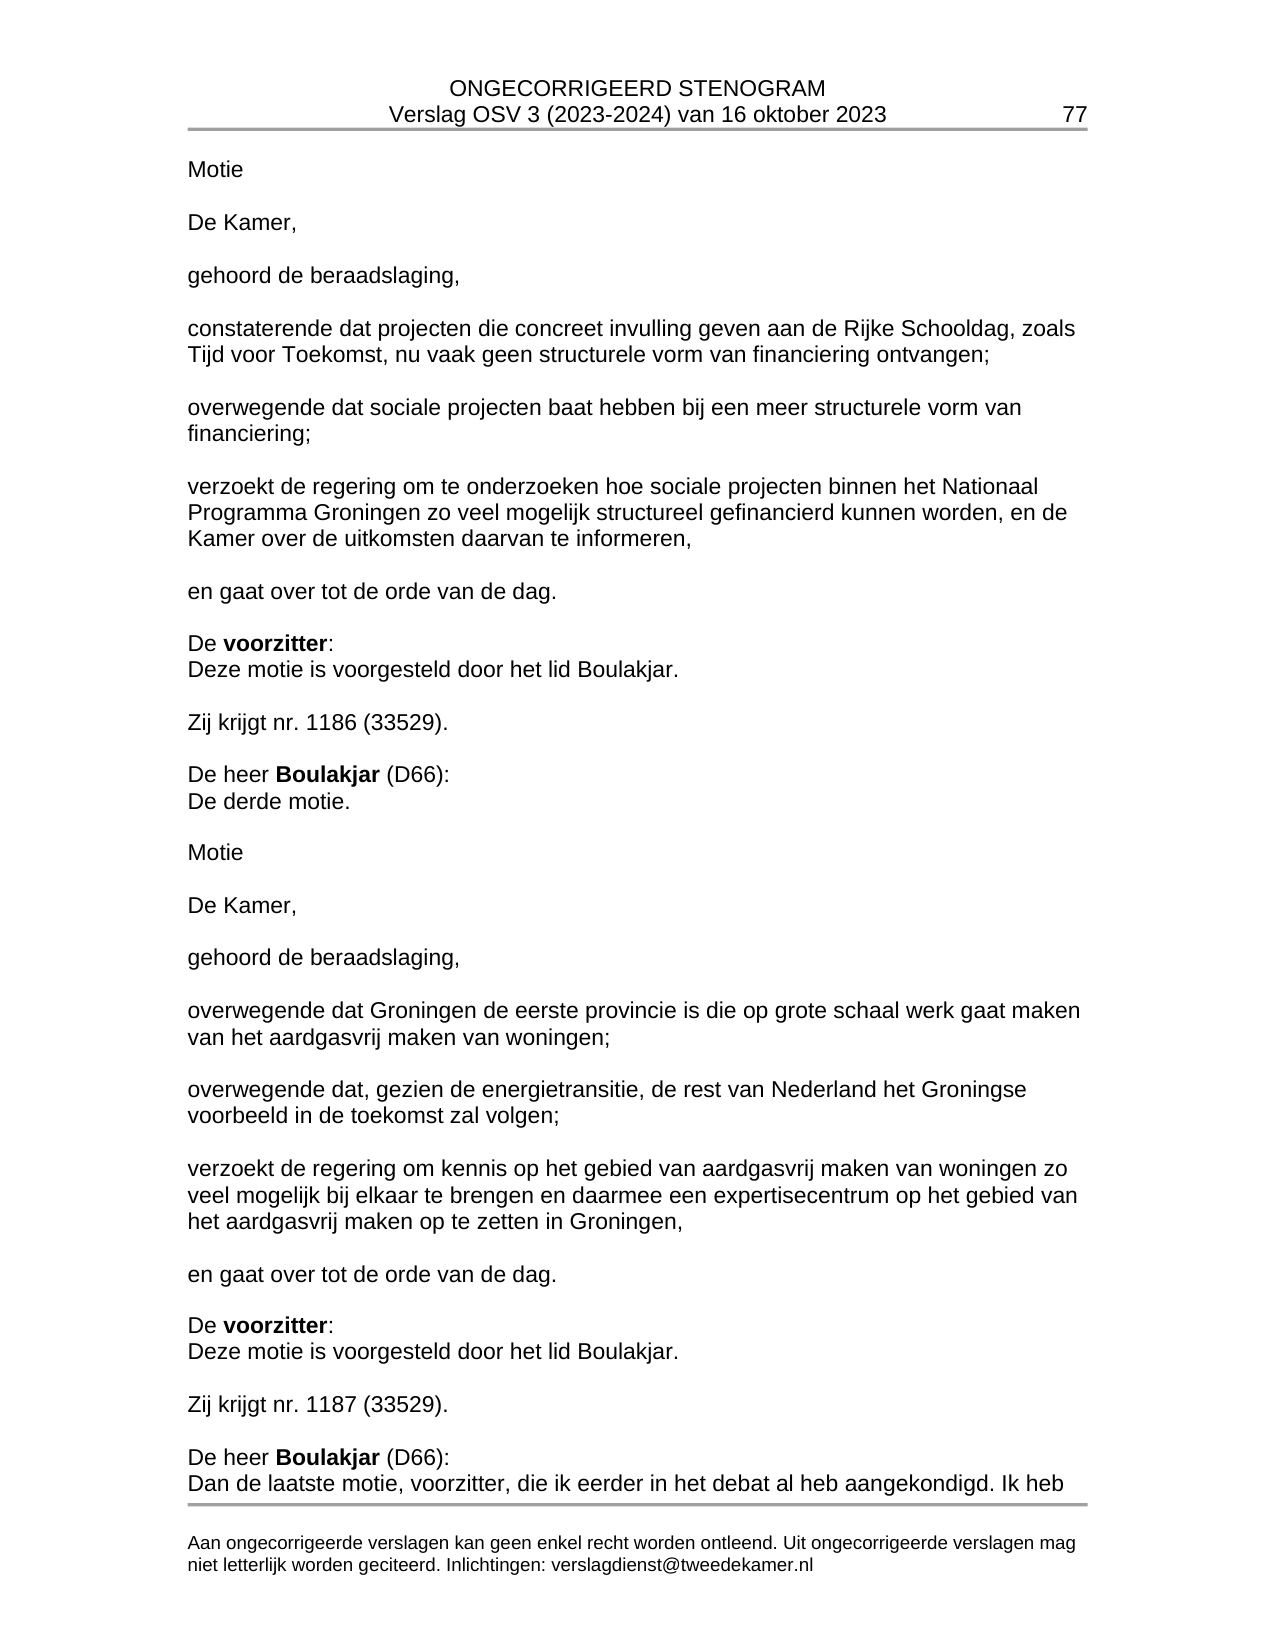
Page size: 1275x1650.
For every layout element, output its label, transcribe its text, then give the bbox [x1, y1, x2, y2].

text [187, 1312, 1087, 1496]
text Motie De Kamer, gehoord de beraadslaging, constaterende dat projecten die concreet invulling geven aan de Rijke Schooldag, zoals Tijd voor Toekomst, nu vaak geen structurele vorm van financiering ontvangen; overwegende dat sociale projecten baat hebben bij een meer structurele vorm van financiering; verzoekt de regering om te onderzoeken hoe sociale projecten binnen het Nationaal Programma Groningen zo veel mogelijk structureel gefinancierd kunnen worden, en de Kamer over de uitkomsten daarvan te informeren, en gaat over tot de orde van de dag. [187, 156, 1087, 604]
text De voorzitter: Deze motie is voorgesteld door het lid Boulakjar. Zij krijgt nr. 1186 (33529). De heer Boulakjar (D66): De derde motie. [187, 629, 1087, 814]
text Motie De Kamer, gehoord de beraadslaging, overwegende dat Groningen de eerste provincie is die op grote schaal werk gaat maken van het aardgasvrij maken van woningen; overwegende dat, gezien de energietransitie, de rest van Nederland het Groningse voorbeeld in de toekomst zal volgen; verzoekt de regering om kennis op het gebied van aardgasvrij maken van woningen zo veel mogelijk bij elkaar te brengen en daarmee een expertisecentrum op het gebied van het aardgasvrij maken op te zetten in Groningen, en gaat over tot de orde van de dag. [187, 839, 1087, 1287]
